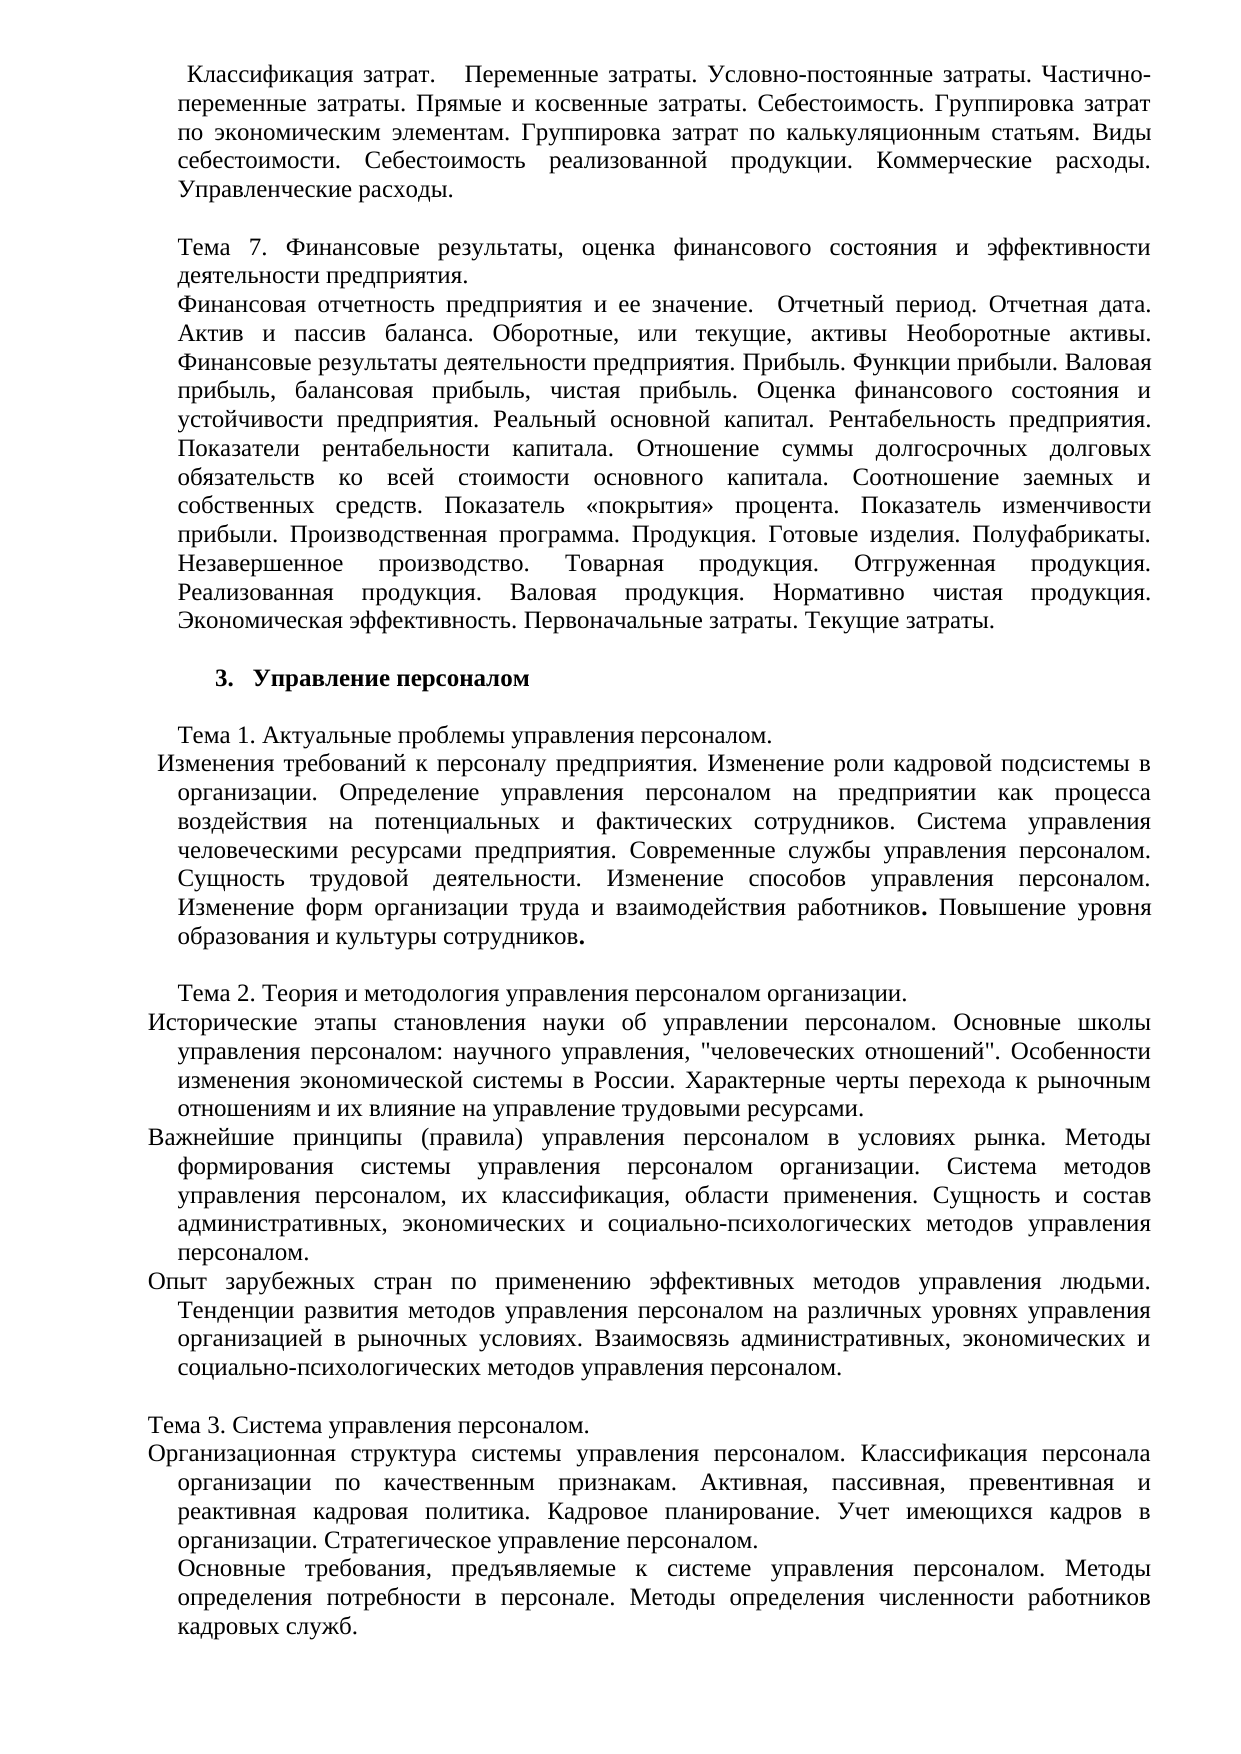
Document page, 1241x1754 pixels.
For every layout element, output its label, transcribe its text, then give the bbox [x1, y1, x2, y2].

text Изменения требований к персоналу предприятия. Изменение роли кадровой подсистемы в организации. Определение управления персоналом на предприятии как процесса воздействия на потенциальных и фактических сотрудников. Система управления человеческими ресурсами предприятия. Современные службы управления персоналом. Сущность трудовой деятельности. Изменение способов управления персоналом. Изменение форм организации труда и взаимодействия работников. Повышение уровня образования и культуры сотрудников. [148, 748, 1152, 950]
text Опыт зарубежных стран по применению эффективных методов управления людьми. Тенденции развития методов управления персоналом на различных уровнях управления организацией в рыночных условиях. Взаимосвязь административных, экономических и социально-психологических методов управления персоналом. [148, 1266, 1152, 1381]
text Финансовая отчетность предприятия и ее значение. Отчетный период. Отчетная дата. Актив и пассив баланса. Оборотные, или текущие, активы Необоротные активы. Финансовые результаты деятельности предприятия. Прибыль. Функции прибыли. Валовая прибыль, балансовая прибыль, чистая прибыль. Оценка финансового состояния и устойчивости предприятия. Реальный основной капитал. Рентабельность предприятия. Показатели рентабельности капитала. Отношение суммы долгосрочных долговых обязательств ко всей стоимости основного капитала. Соотношение заемных и собственных средств. Показатель «покрытия» процента. Показатель изменчивости прибыли. Производственная программа. Продукция. Готовые изделия. Полуфабрикаты. Незавершенное производство. Товарная продукция. Отгруженная продукция. Реализованная продукция. Валовая продукция. Нормативно чистая продукция. Экономическая эффективность. Первоначальные затраты. Текущие затраты. [177, 289, 1152, 634]
text Важнейшие принципы (правила) управления персоналом в условиях рынка. Методы формирования системы управления персоналом организации. Система методов управления персоналом, их классификация, области применения. Сущность и состав административных, экономических и социально-психологических методов управления персоналом. [148, 1122, 1152, 1266]
subtitle Тема 7. Финансовые результаты, оценка финансового состояния и эффективности деятельности предприятия. [177, 232, 1152, 289]
subtitle Классификация затрат. Переменные затраты. Условно-постоянные затраты. Частично-переменные затраты. Прямые и косвенные затраты. Себестоимость. Группировка затрат по экономическим элементам. Группировка затрат по калькуляционным статьям. Виды себестоимости. Себестоимость реализованной продукции. Коммерческие расходы. Управленческие расходы. [177, 59, 1152, 203]
text Исторические этапы становления науки об управлении персоналом. Основные школы управления персоналом: научного управления, "человеческих отношений". Особенности изменения экономической системы в России. Характерные черты перехода к рыночным отношениям и их влияние на управление трудовыми ресурсами. [148, 1007, 1152, 1122]
text Организационная структура системы управления персоналом. Классификация персонала организации по качественным признакам. Активная, пассивная, превентивная и реактивная кадровая политика. Кадровое планирование. Учет имеющихся кадров в организации. Стратегическое управление персоналом. [148, 1438, 1152, 1553]
subtitle Основные требования, предъявляемые к системе управления персоналом. Методы определения потребности в персонале. Методы определения численности работников кадровых служб. [177, 1553, 1152, 1640]
subtitle Тема 2. Теория и методология управления персоналом организации. [177, 978, 1152, 1007]
list Управление персоналом [215, 663, 1152, 692]
text Тема 3. Система управления персоналом. [148, 1410, 1152, 1438]
text Тема 1. Актуальные проблемы управления персоналом. [177, 720, 1152, 748]
